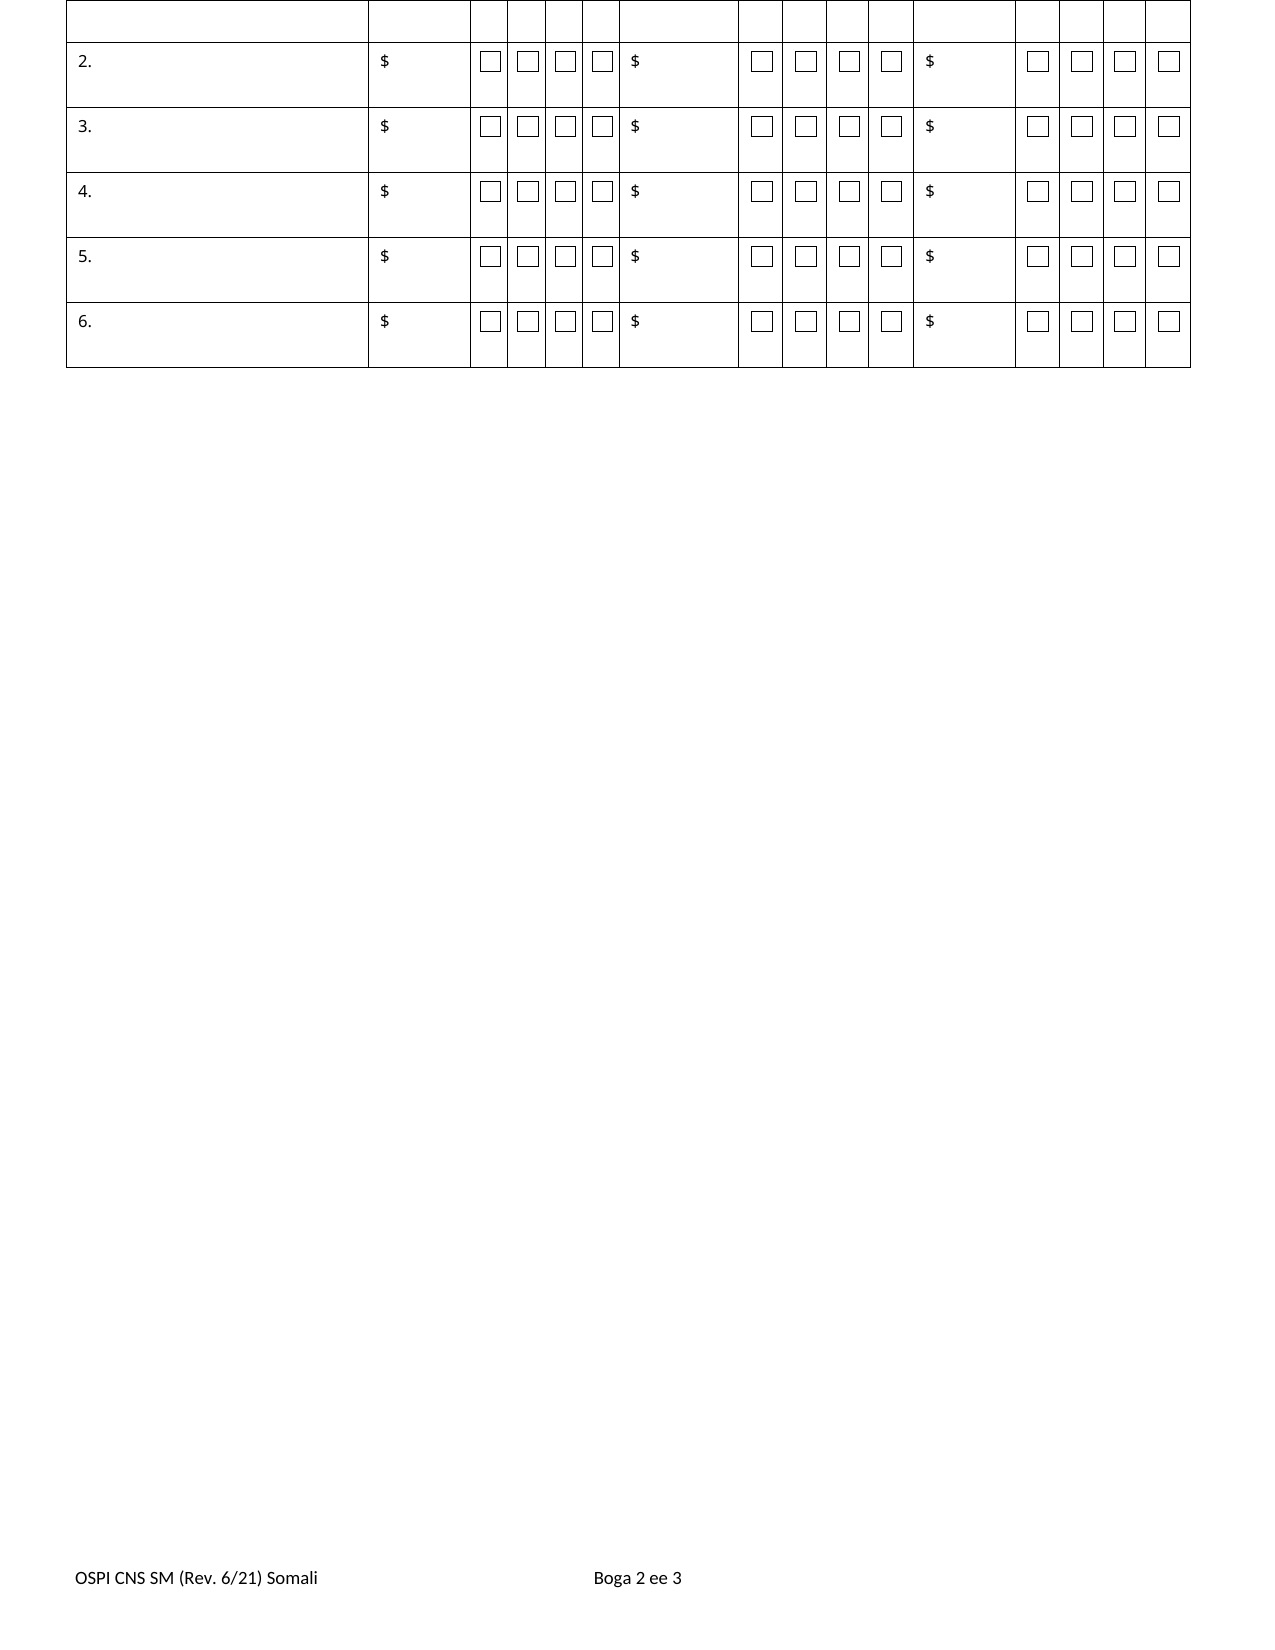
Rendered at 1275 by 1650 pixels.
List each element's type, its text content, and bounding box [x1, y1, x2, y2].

table_cell [1016, 173, 1059, 237]
table_cell [783, 1, 826, 42]
table_cell $ [914, 1, 1015, 42]
table_cell [783, 303, 826, 367]
table_cell [1016, 238, 1059, 302]
table_cell [508, 108, 545, 172]
table_cell [739, 1, 782, 42]
table_cell [827, 43, 868, 107]
table_cell [1104, 1, 1145, 42]
table_cell [1060, 238, 1103, 302]
table_cell [583, 108, 619, 172]
table_cell $ [369, 238, 470, 302]
table_cell [471, 173, 507, 237]
table_cell $ [369, 108, 470, 172]
table_cell [739, 43, 782, 107]
table_cell [1146, 43, 1190, 107]
table_cell [508, 238, 545, 302]
table_cell [869, 108, 913, 172]
table_cell [1060, 1, 1103, 42]
table_cell $ [369, 303, 470, 367]
table_cell $ [914, 43, 1015, 107]
table_cell [1016, 303, 1059, 367]
table_cell [739, 238, 782, 302]
table_cell 6. [67, 303, 368, 367]
table_cell [583, 238, 619, 302]
table_cell [471, 108, 507, 172]
table_cell [827, 1, 868, 42]
table_cell [546, 173, 582, 237]
table_cell $ [914, 238, 1015, 302]
table_cell 4. [67, 173, 368, 237]
table_cell [1060, 173, 1103, 237]
table_cell [583, 43, 619, 107]
table_cell [739, 108, 782, 172]
table_cell [827, 303, 868, 367]
table_cell [508, 43, 545, 107]
table_cell [739, 303, 782, 367]
table_cell [1060, 108, 1103, 172]
table_cell [508, 303, 545, 367]
table_cell $ [620, 303, 738, 367]
table_cell [546, 1, 582, 42]
table_cell [1104, 108, 1145, 172]
table_cell [1104, 43, 1145, 107]
table_cell [783, 238, 826, 302]
table_cell [583, 173, 619, 237]
table_cell [471, 303, 507, 367]
table_cell $ [620, 108, 738, 172]
table_cell $ [369, 1, 470, 42]
table_cell [1104, 173, 1145, 237]
table_cell [869, 43, 913, 107]
table_cell [869, 173, 913, 237]
table_cell [471, 238, 507, 302]
table_cell [783, 173, 826, 237]
table_cell $ [620, 43, 738, 107]
table_cell [869, 303, 913, 367]
table_cell 3. [67, 108, 368, 172]
table_cell [1060, 303, 1103, 367]
table_cell [1104, 303, 1145, 367]
table_cell [1060, 43, 1103, 107]
table_cell [583, 303, 619, 367]
table_cell [546, 238, 582, 302]
table_cell [869, 1, 913, 42]
table_cell [1146, 173, 1190, 237]
table_cell $ [620, 173, 738, 237]
table_cell 5. [67, 238, 368, 302]
table_cell [471, 1, 507, 42]
table_cell [1016, 1, 1059, 42]
table_cell [508, 1, 545, 42]
table_cell $ [620, 238, 738, 302]
table_cell [1146, 1, 1190, 42]
table_cell 2. [67, 43, 368, 107]
table_cell [546, 43, 582, 107]
table_cell [1146, 303, 1190, 367]
table_cell $ [914, 173, 1015, 237]
table_cell [546, 108, 582, 172]
table_cell $ [914, 303, 1015, 367]
table_cell $ [369, 43, 470, 107]
table_cell [508, 173, 545, 237]
table_cell [1016, 43, 1059, 107]
table_cell 1. [67, 1, 368, 42]
table_cell $ [620, 1, 738, 42]
table_cell [827, 238, 868, 302]
table_cell $ [369, 173, 470, 237]
table_cell [739, 173, 782, 237]
table_cell [1146, 238, 1190, 302]
table_cell [783, 43, 826, 107]
table_cell [471, 43, 507, 107]
table_cell [783, 108, 826, 172]
table_cell [546, 303, 582, 367]
table_cell $ [914, 108, 1015, 172]
table_cell [827, 108, 868, 172]
table_cell [869, 238, 913, 302]
table_cell [1016, 108, 1059, 172]
table_cell [827, 173, 868, 237]
table_cell [583, 1, 619, 42]
table_cell [1146, 108, 1190, 172]
table_cell [1104, 238, 1145, 302]
